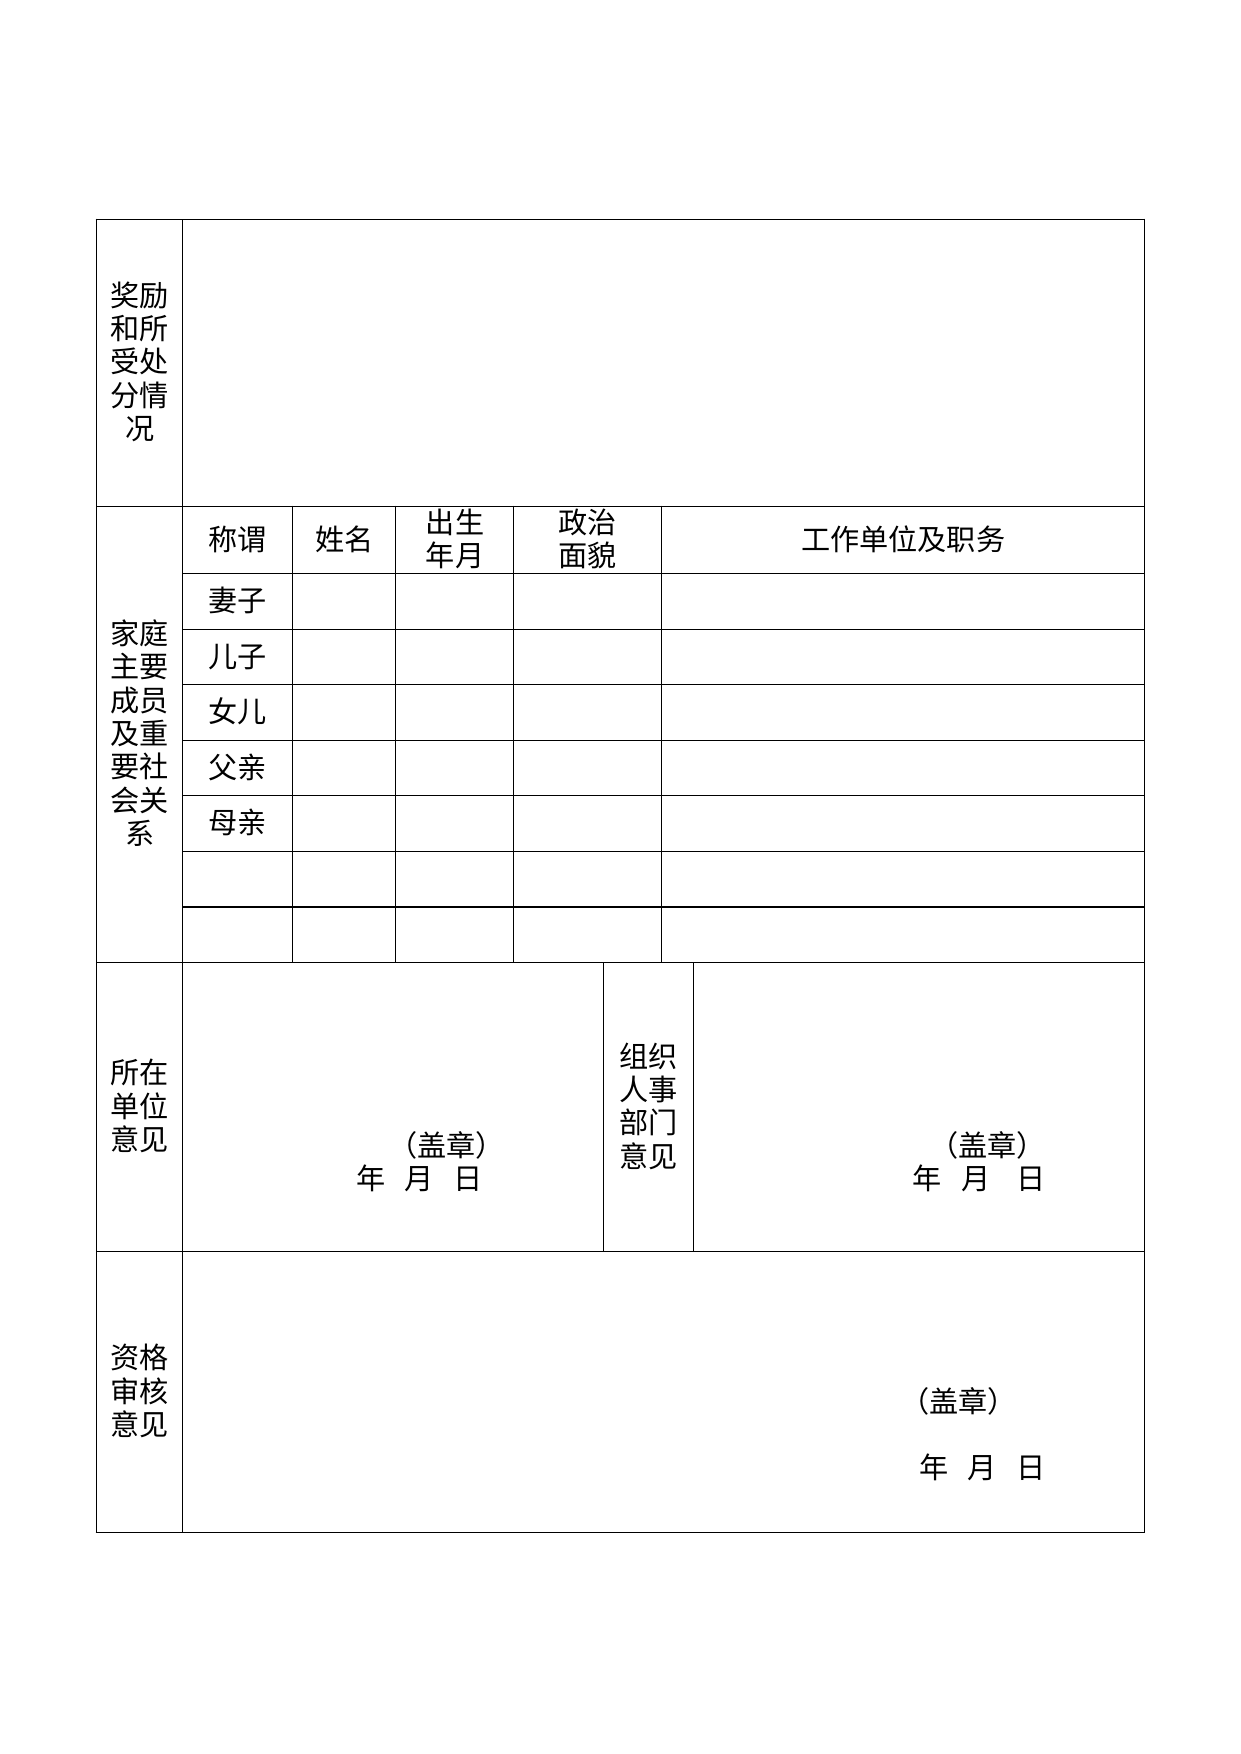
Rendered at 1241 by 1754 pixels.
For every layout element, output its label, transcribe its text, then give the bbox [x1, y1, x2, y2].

table_cell [662, 852, 1144, 906]
table_cell 资格审核意见 [97, 1252, 182, 1532]
table_cell （盖章） 年 月 日 [183, 1252, 1144, 1532]
table_header 奖励和所受处分情况 [97, 220, 182, 506]
table_cell [183, 908, 292, 962]
table_cell [662, 685, 1144, 740]
table_header [183, 220, 1144, 506]
table_cell [662, 796, 1144, 851]
table_cell [514, 852, 661, 906]
table_cell 出生 年月 [396, 507, 513, 573]
table_cell [514, 685, 661, 740]
table_cell [662, 574, 1144, 629]
table_cell [662, 908, 1144, 962]
table_cell [293, 574, 395, 629]
table_cell [293, 908, 395, 962]
table_cell [183, 852, 292, 906]
table_cell [514, 741, 661, 795]
table_cell [514, 796, 661, 851]
table_cell （盖章） 年 月 日 [694, 963, 1144, 1251]
table_cell [396, 685, 513, 740]
table_cell 母亲 [183, 796, 292, 851]
table_cell [293, 741, 395, 795]
table_cell [514, 908, 661, 962]
table_cell 妻子 [183, 574, 292, 629]
table_cell [396, 574, 513, 629]
table_cell [396, 630, 513, 684]
table_cell 姓名 [293, 507, 395, 573]
table_cell [514, 630, 661, 684]
table_cell [662, 630, 1144, 684]
table_cell [396, 852, 513, 906]
table_cell [293, 796, 395, 851]
table_cell 所在单位意见 [97, 963, 182, 1251]
table_cell [293, 852, 395, 906]
table_cell [514, 574, 661, 629]
table_cell 政治 面貌 [514, 507, 661, 573]
table_cell [293, 685, 395, 740]
table_cell 父亲 [183, 741, 292, 795]
table_cell 组织 人事 部门 意见 [604, 963, 693, 1251]
table_cell [396, 796, 513, 851]
table_cell 称谓 [183, 507, 292, 573]
table_cell 工作单位及职务 [662, 507, 1144, 573]
table_cell 女儿 [183, 685, 292, 740]
table_cell [293, 630, 395, 684]
table_cell 家庭主要成员及重要社会关系 [97, 507, 182, 962]
table_cell [396, 741, 513, 795]
table_cell （盖章） 年 月 日 [183, 963, 603, 1251]
table_cell [662, 741, 1144, 795]
table_cell 儿子 [183, 630, 292, 684]
table_cell [396, 908, 513, 962]
